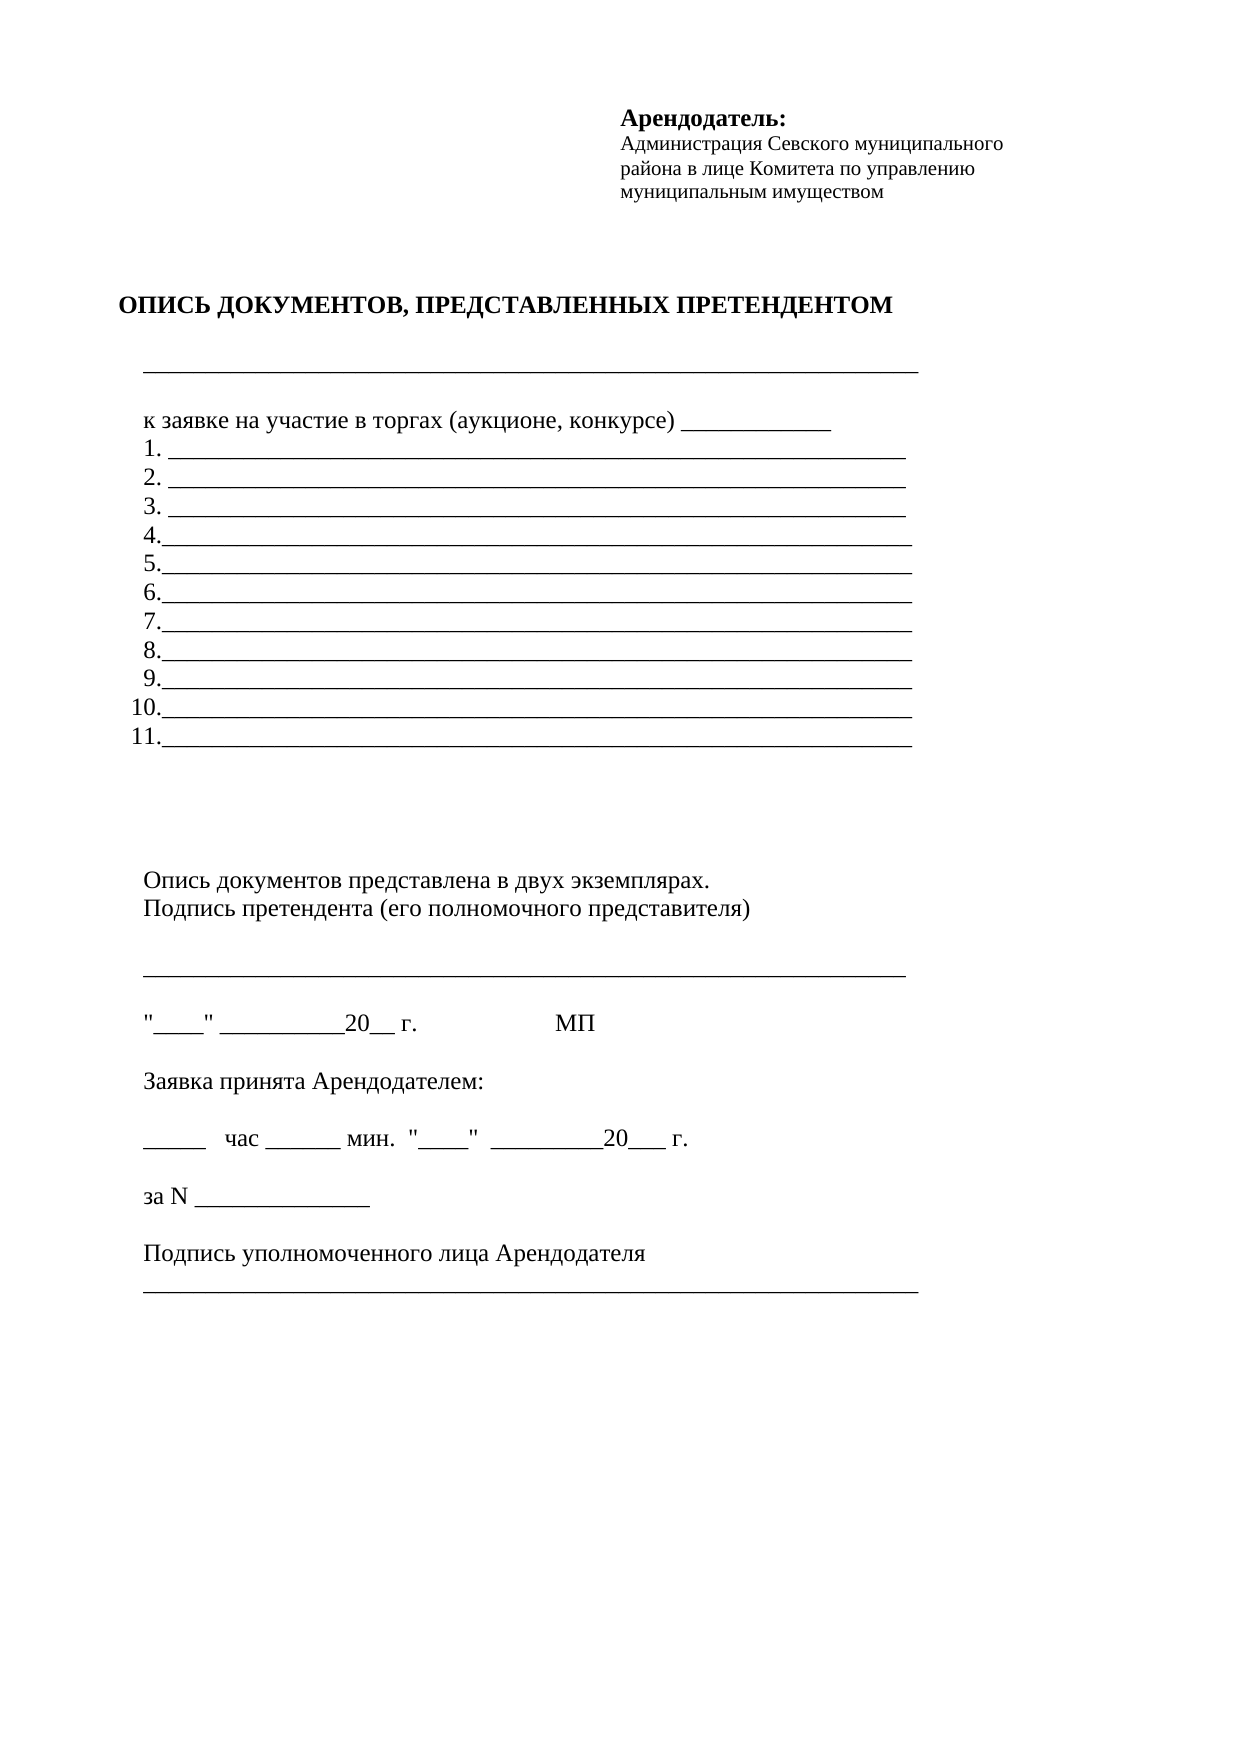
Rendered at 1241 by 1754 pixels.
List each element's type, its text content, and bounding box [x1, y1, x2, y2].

title ОПИСЬ ДОКУМЕНТОВ, ПРЕДСТАВЛЕННЫХ ПРЕТЕНДЕНТОМ [118, 290, 1181, 318]
text 1. ___________________________________________________________ [118, 433, 1181, 462]
text 4.____________________________________________________________ [118, 520, 1181, 548]
text ______________________________________________________________ [118, 1267, 1181, 1296]
text "____" __________20__ г. МП [118, 1008, 1181, 1037]
text Администрация Севского муниципального [118, 131, 1181, 155]
text Опись документов представлена в двух экземплярах. [118, 865, 1181, 893]
text Подпись претендента (его полномочного представителя) [118, 893, 1181, 922]
text 3. ___________________________________________________________ [118, 491, 1181, 520]
text 2. ___________________________________________________________ [118, 462, 1181, 491]
text _____________________________________________________________ [118, 951, 1181, 980]
text _____ час ______ мин. "____" _________20___ г. [118, 1123, 1181, 1152]
text 9.____________________________________________________________ [118, 663, 1181, 692]
text муниципальным имуществом [118, 179, 1181, 203]
text 11.____________________________________________________________ [118, 721, 1181, 750]
text района в лице Комитета по управлению [118, 155, 1181, 179]
text 10.____________________________________________________________ [118, 692, 1181, 721]
text 6.____________________________________________________________ [118, 577, 1181, 606]
text за N ______________ [118, 1181, 1181, 1210]
text 7.____________________________________________________________ [118, 606, 1181, 635]
text 8.____________________________________________________________ [118, 635, 1181, 663]
text к заявке на участие в торгах (аукционе, конкурсе) ____________ [118, 405, 1181, 433]
text Заявка принята Арендодателем: [118, 1066, 1181, 1095]
text ______________________________________________________________ [118, 347, 1181, 376]
text Подпись уполномоченного лица Арендодателя [118, 1238, 1181, 1267]
text 5.____________________________________________________________ [118, 548, 1181, 577]
text Арендодатель: [118, 103, 1181, 131]
